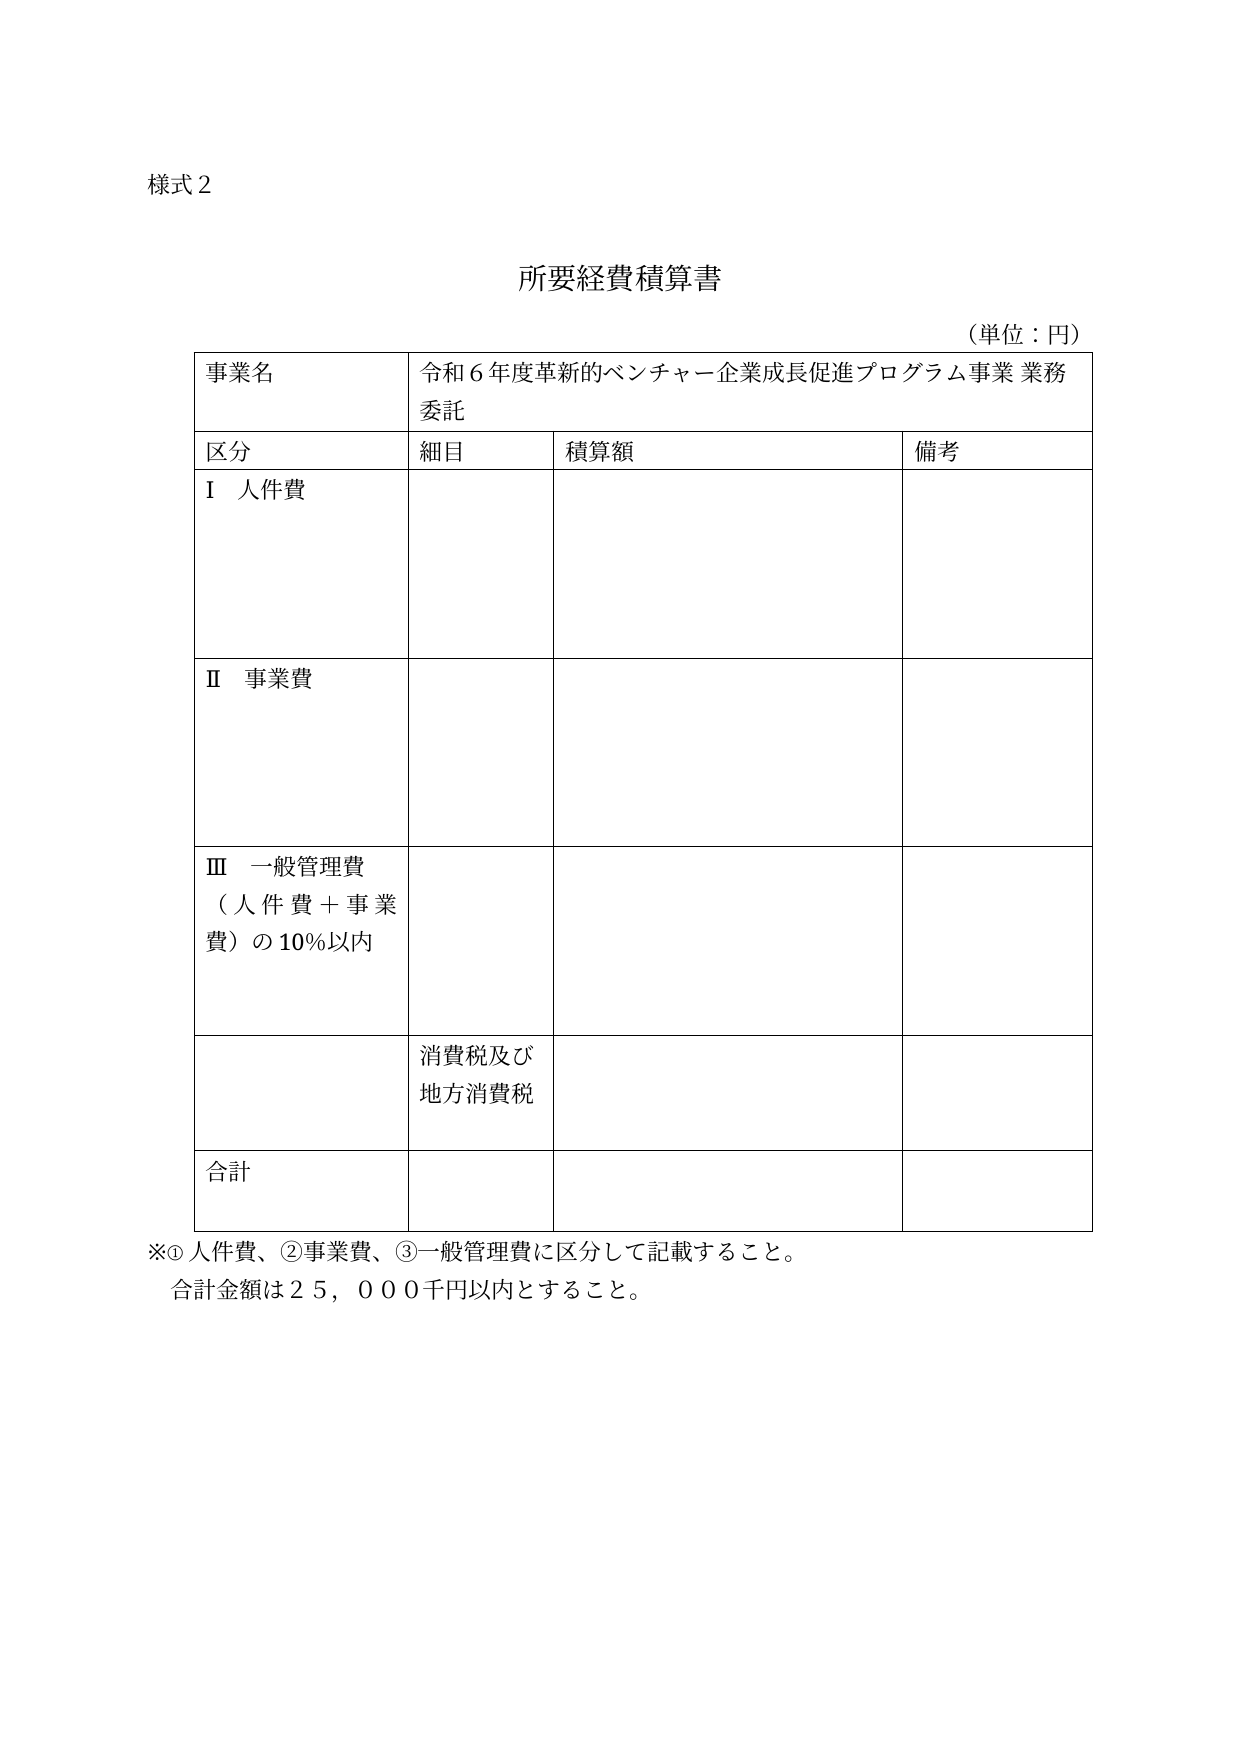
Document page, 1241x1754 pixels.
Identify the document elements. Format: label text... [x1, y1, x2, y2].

table_cell [554, 659, 902, 846]
table_header 事業名 [195, 353, 408, 431]
table_cell [409, 847, 553, 1035]
text 様式２ [148, 164, 1092, 202]
table_cell [554, 1036, 902, 1150]
table_cell [554, 1151, 902, 1231]
table_cell 備考 [903, 432, 1092, 469]
table_cell [409, 1151, 553, 1231]
table_cell [903, 847, 1092, 1035]
table_cell [903, 470, 1092, 658]
text ※①人件費、②事業費、③一般管理費に区分して記載すること。 [148, 1232, 1137, 1269]
text 合計金額は２５，０００千円以内とすること。 [148, 1269, 1092, 1307]
table_cell [903, 1151, 1092, 1231]
table_cell 消費税及び 地方消費税 [409, 1036, 553, 1150]
table_cell Ⅱ 事業費 [195, 659, 408, 846]
text 所要経費積算書 [148, 239, 1092, 314]
table_cell Ⅲ 一般管理費 （人件費＋事業費）の10％以内 [195, 847, 408, 1035]
table_cell [903, 659, 1092, 846]
table_cell 合計 [195, 1151, 408, 1231]
table_cell [409, 659, 553, 846]
table_cell Ⅰ 人件費 [195, 470, 408, 658]
table_header 令和６年度革新的ベンチャー企業成長促進プログラム事業 業務委託 [409, 353, 1092, 431]
table_cell [195, 1036, 408, 1150]
table_cell 区分 [195, 432, 408, 469]
table_cell [903, 1036, 1092, 1150]
table_cell [554, 470, 902, 658]
table_cell 細目 [409, 432, 553, 469]
table_cell [554, 847, 902, 1035]
table_cell 積算額 [554, 432, 902, 469]
text （単位：円） [148, 314, 1092, 352]
table_cell [409, 470, 553, 658]
